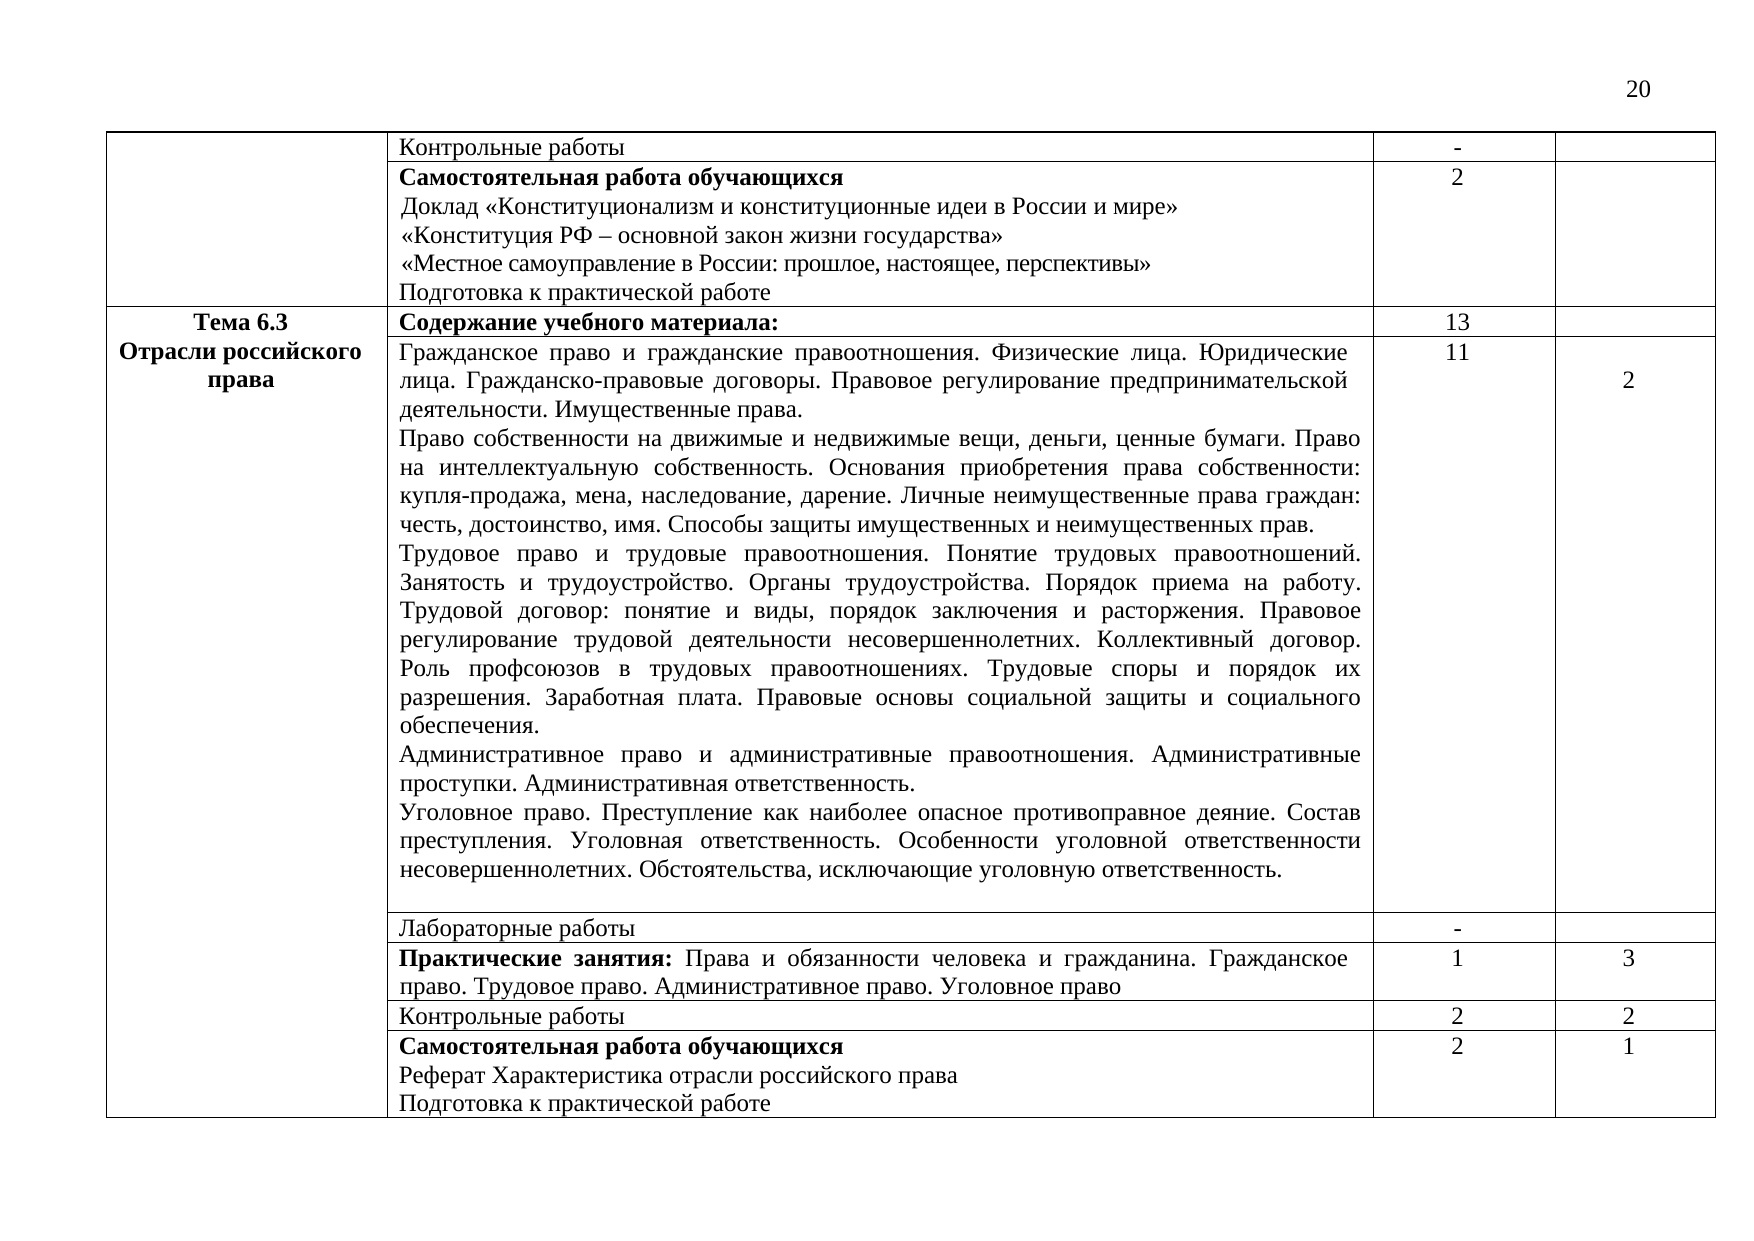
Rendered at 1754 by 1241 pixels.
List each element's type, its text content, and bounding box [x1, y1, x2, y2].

table_cell 3 [1556, 943, 1715, 1000]
table_cell [1556, 133, 1715, 161]
table_cell 1 [1556, 1031, 1715, 1117]
table_cell Лабораторные работы [388, 913, 1373, 942]
table_cell 11 [1374, 337, 1555, 912]
table_cell 1 [1374, 943, 1555, 1000]
table_cell 2 [1374, 1031, 1555, 1117]
table_cell Практические занятия: Права и обязанности человека и гражданина. Гражданское право. Трудовое право. Административное право. Уголовное право [388, 943, 1373, 1000]
table_cell Контрольные работы [388, 133, 1373, 161]
table_cell - [1374, 133, 1555, 161]
table_cell - [1374, 913, 1555, 942]
table_cell Содержание учебного материала: [388, 307, 1373, 336]
table_cell 2 [1556, 337, 1715, 912]
table_cell Самостоятельная работа обучающихся Доклад «Конституционализм и конституционные идеи в России и мире» «Конституция РФ – основной закон жизни государства» «Местное самоуправление в России: прошлое, настоящее, перспективы» Подготовка к практической работе [388, 162, 1373, 306]
table_cell [1556, 913, 1715, 942]
table_cell [1556, 162, 1715, 306]
table_cell [1556, 307, 1715, 336]
table_cell Тема 6.3 Отрасли российского права [107, 307, 387, 1117]
table_cell 13 [1374, 307, 1555, 336]
table_cell Гражданское право и гражданские правоотношения. Физические лица. Юридические лица. Гражданско-правовые договоры. Правовое регулирование предпринимательской деятельности. Имущественные права. Право собственности на движимые и недвижимые вещи, деньги, ценные бумаги. Право на интеллектуальную собственность. Основания приобретения права собственности: купля-продажа, мена, наследование, дарение. Личные неимущественные права граждан: честь, достоинство, имя. Способы защиты имущественных и неимущественных прав. Трудовое право и трудовые правоотношения. Понятие трудовых правоотношений. Занятость и трудоустройство. Органы трудоустройства. Порядок приема на работу. Трудовой договор: понятие и виды, порядок заключения и расторжения. Правовое регулирование трудовой деятельности несовершеннолетних. Коллективный договор. Роль профсоюзов в трудовых правоотношениях. Трудовые споры и порядок их разрешения. Заработная плата. Правовые основы социальной защиты и социального обеспечения. Административное право и административные правоотношения. Административные проступки. Административная ответственность. Уголовное право. Преступление как наиболее опасное противоправное деяние. Состав преступления. Уголовная ответственность. Особенности уголовной ответственности несовершеннолетних. Обстоятельства, исключающие уголовную ответственность. [388, 337, 1373, 912]
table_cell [388, 1031, 1373, 1117]
table_cell Контрольные работы [388, 1001, 1373, 1030]
table_cell 2 [1374, 1001, 1555, 1030]
table_cell 2 [1374, 162, 1555, 306]
table_cell 2 [1556, 1001, 1715, 1030]
